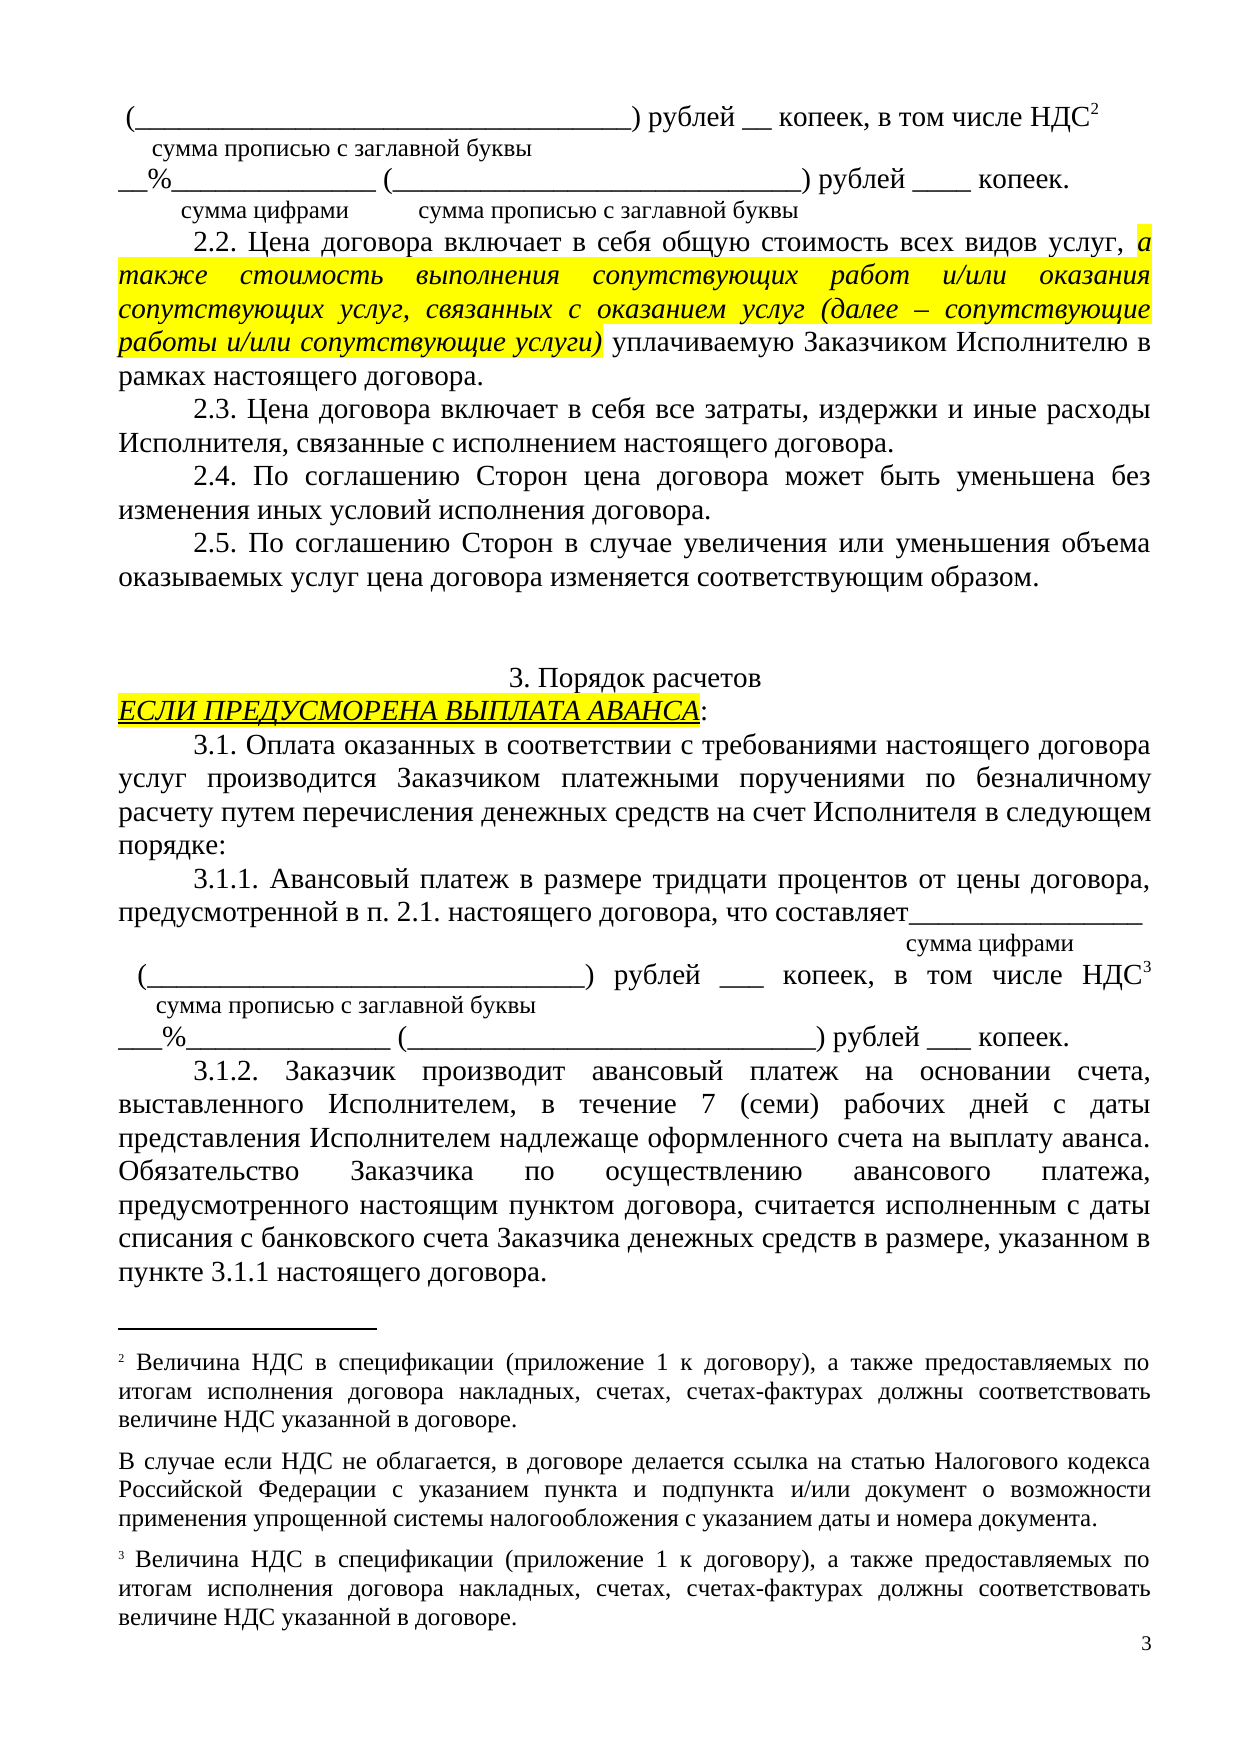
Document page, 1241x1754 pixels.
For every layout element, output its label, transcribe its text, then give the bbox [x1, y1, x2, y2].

list 2.3. Цена договора включает в себя все затраты, издержки и иные расходы Исполнителя, связанные с исполнением настоящего договора. [118, 391, 1152, 458]
text 3.1. Оплата оказанных в соответствии с требованиями настоящего договора услуг производится Заказчиком платежными поручениями по безналичному расчету путем перечисления денежных средств на счет Исполнителя в следующем порядке: [118, 727, 1152, 861]
text cумма цифрами сумма прописью с заглавной буквы [118, 195, 1152, 224]
text 3. Порядок расчетов [118, 660, 1152, 693]
list 3.1.1. Авансовый платеж в размере тридцати процентов от цены договора, предусмотренной в п. 2.1. настоящего договора, что составляет________________ [118, 861, 1152, 928]
list ___%______________ (____________________________) рублей ___ копеек. [118, 1019, 1152, 1053]
text сумма прописью с заглавной буквы [118, 133, 1152, 161]
list cумма цифрами [118, 928, 1152, 957]
text __%______________ (____________________________) рублей ____ копеек. [118, 161, 1152, 195]
list 2.4. По соглашению Сторон цена договора может быть уменьшена без изменения иных условий исполнения договора. [118, 458, 1152, 526]
list 2.5. По соглашению Сторон в случае увеличения или уменьшения объема оказываемых услуг цена договора изменяется соответствующим образом. [118, 526, 1152, 593]
text (__________________________________) рублей __ копеек, в том числе НДС [118, 99, 1152, 133]
list 3.1.2. Заказчик производит авансовый платеж на основании счета, выставленного Исполнителем, в течение 7 (семи) рабочих дней с даты представления Исполнителем надлежаще оформленного счета на выплату аванса. Обязательство Заказчика по осуществлению авансового платежа, предусмотренного настоящим пунктом договора, считается исполненным с даты списания с банковского счета Заказчика денежных средств в размере, указанном в пункте 3.1.1 настоящего договора. [118, 1053, 1152, 1287]
list ЕСЛИ ПРЕДУСМОРЕНА ВЫПЛАТА АВАНСА: [700, 693, 1152, 727]
text (______________________________) рублей ___ копеек, в том числе НДС сумма прописью с заглавной буквы [118, 957, 1152, 1019]
text 2.2. Цена договора включает в себя общую стоимость всех видов услуг, а также стоимость выполнения сопутствующих работ и/или оказания сопутствующих услуг, связанных с оказанием услуг (далее – сопутствующие работы и/или сопутствующие услуги) уплачиваемую Заказчиком Исполнителю в рамках настоящего договора. [118, 324, 1152, 391]
text 2.2. Цена договора включает в себя общую стоимость всех видов услуг, а также стоимость выполнения сопутствующих работ и/или оказания сопутствующих услуг, связанных с оказанием услуг (далее – сопутствующие работы и/или сопутствующие услуги) уплачиваемую Заказчиком Исполнителю в рамках настоящего договора. [118, 224, 1137, 257]
